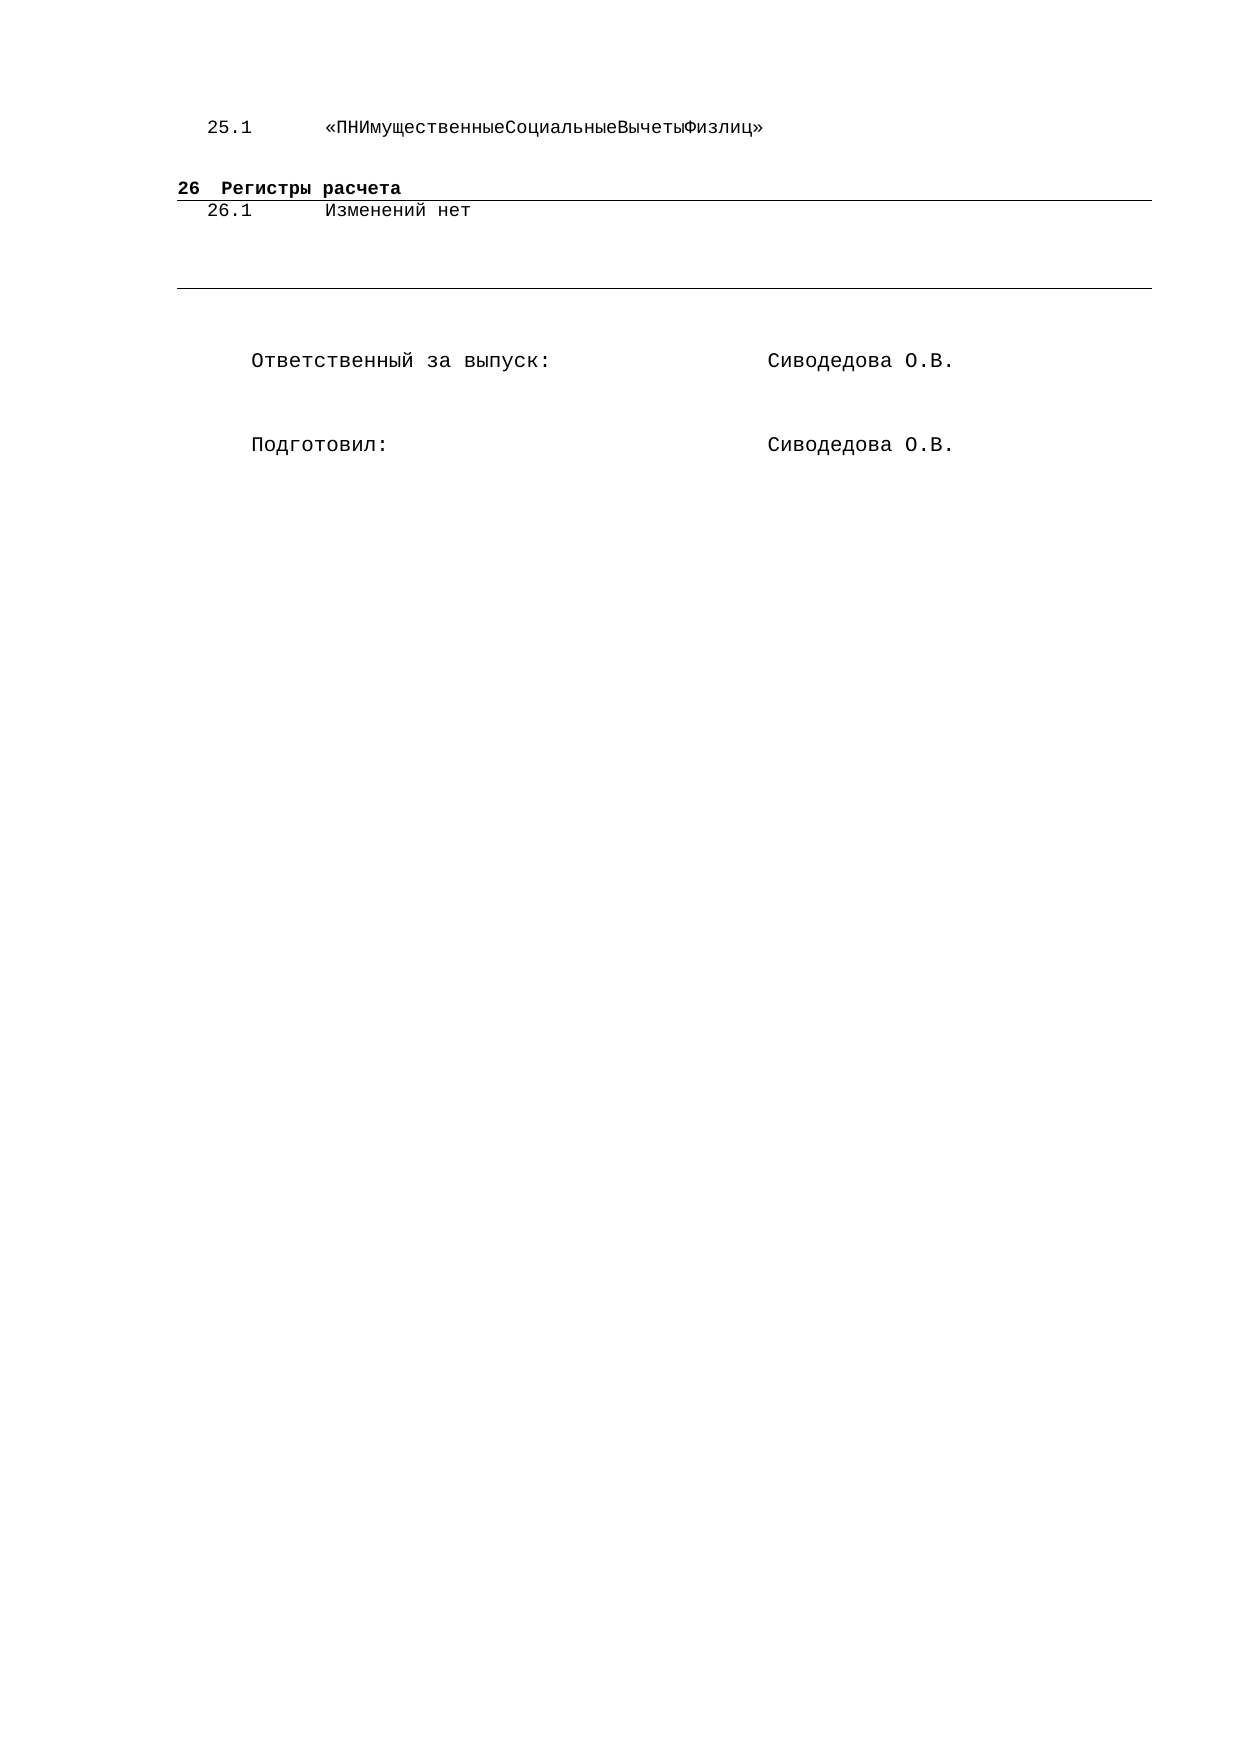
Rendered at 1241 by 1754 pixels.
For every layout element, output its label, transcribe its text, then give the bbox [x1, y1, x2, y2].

list Регистры расчета [177, 179, 1152, 200]
list Изменений нет [207, 201, 1152, 222]
list «ПНИмущественныеСоциальныеВычетыФизлиц» [207, 118, 1152, 139]
text Ответственный за выпуск: Сиводедова О.В. [177, 349, 1152, 373]
text Подготовил: Сиводедова О.В. [177, 434, 1152, 458]
